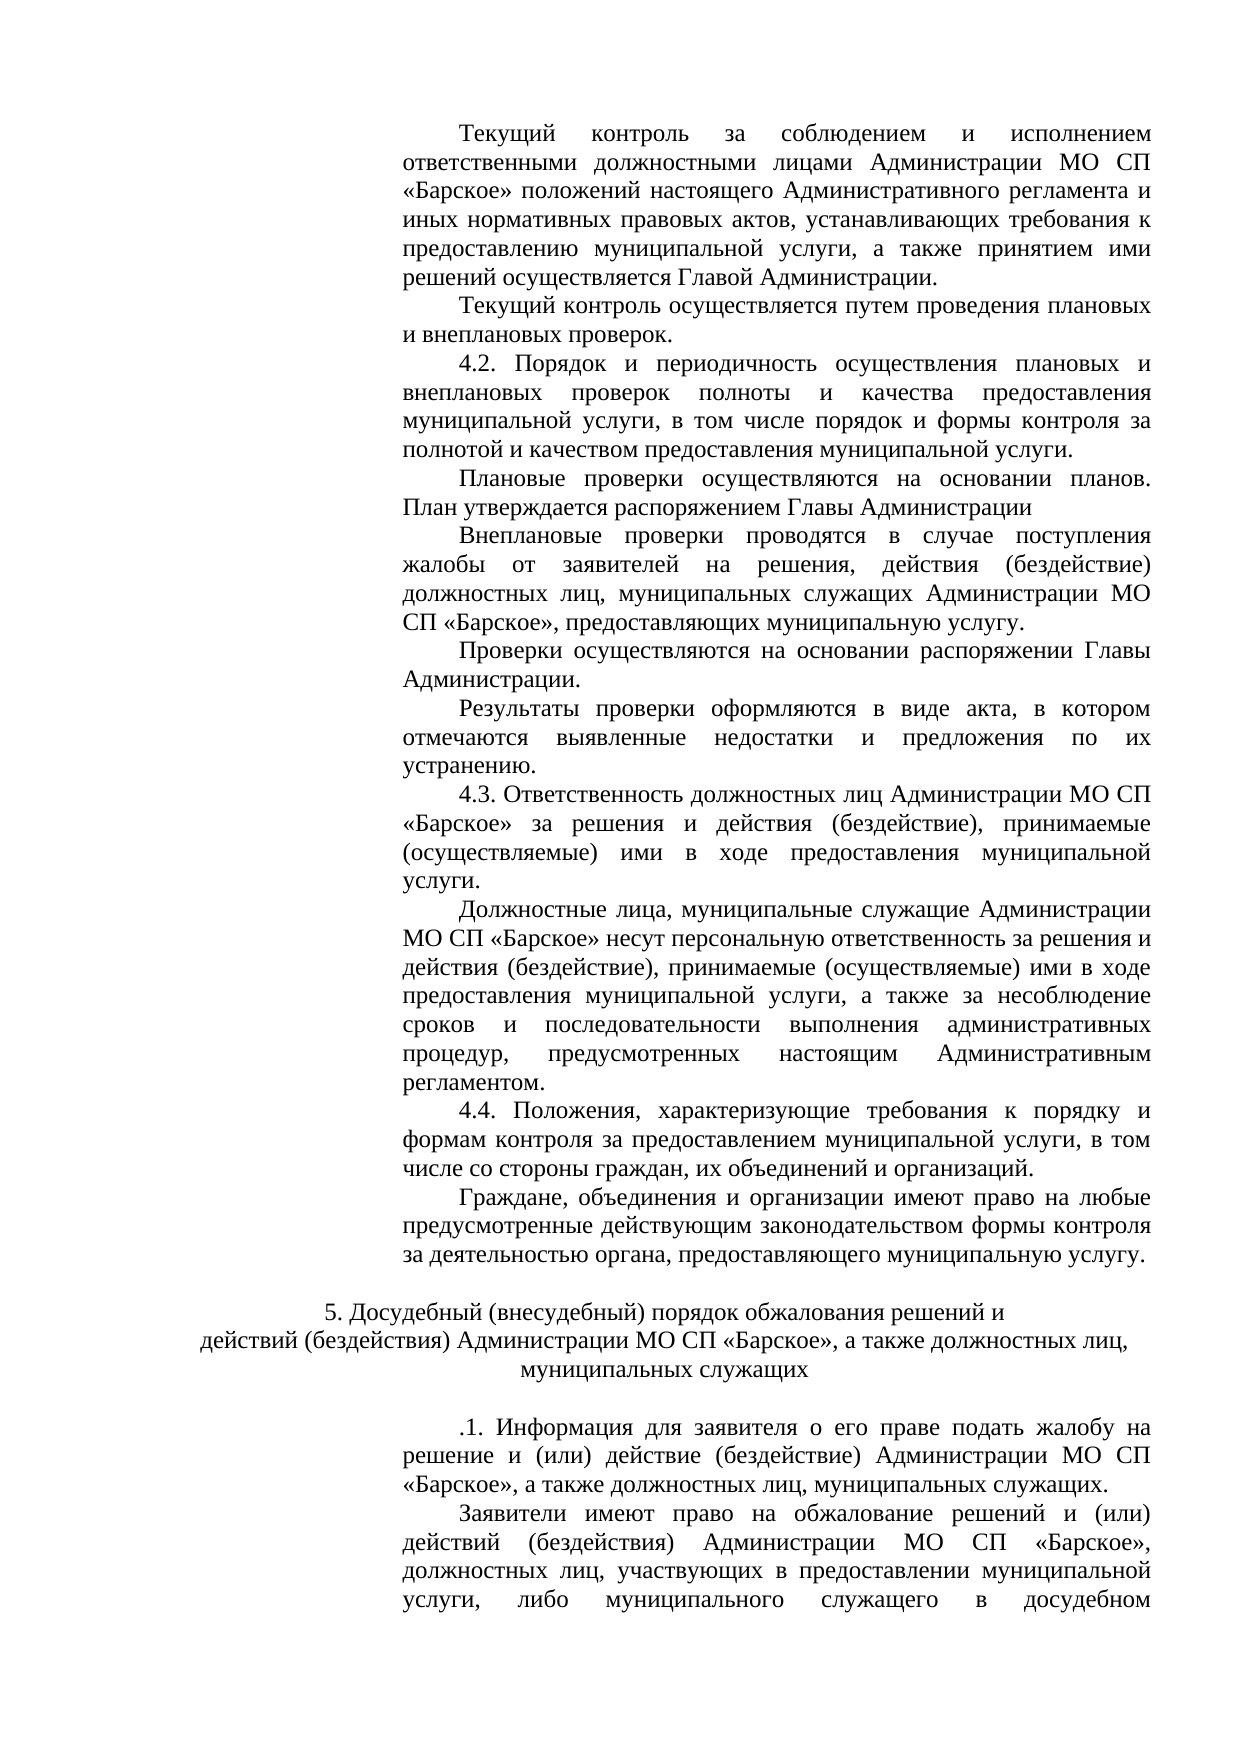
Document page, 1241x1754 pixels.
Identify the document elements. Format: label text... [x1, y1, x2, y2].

text Результаты проверки оформляются в виде акта, в котором отмечаются выявленные недостатки и предложения по их устранению. [402, 693, 1152, 779]
text 4.2. Порядок и периодичность осуществления плановых и внеплановых проверок полноты и качества предоставления муниципальной услуги, в том числе порядок и формы контроля за полнотой и качеством предоставления муниципальной услуги. [402, 348, 1152, 463]
text Текущий контроль за соблюдением и исполнением ответственными должностными лицами Администрации МО СП «Барское» положений настоящего Административного регламента и иных нормативных правовых актов, устанавливающих требования к предоставлению муниципальной услуги, а также принятием ими решений осуществляется Главой Администрации. [402, 118, 1152, 291]
text 4.4. Положения, характеризующие требования к порядку и формам контроля за предоставлением муниципальной услуги, в том числе со стороны граждан, их объединений и организаций. [402, 1096, 1152, 1182]
text .1. Информация для заявителя о его праве подать жалобу на решение и (или) действие (бездействие) Администрации МО СП «Барское», а также должностных лиц, муниципальных служащих. [402, 1412, 1152, 1498]
text Внеплановые проверки проводятся в случае поступления жалобы от заявителей на решения, действия (бездействие) должностных лиц, муниципальных служащих Администрации МО СП «Барское», предоставляющих муниципальную услугу. [402, 521, 1152, 636]
text 5. Досудебный (внесудебный) порядок обжалования решений и [177, 1297, 1152, 1326]
text Граждане, объединения и организации имеют право на любые предусмотренные действующим законодательством формы контроля за деятельностью органа, предоставляющего муниципальную услугу. [402, 1182, 1152, 1268]
text Проверки осуществляются на основании распоряжении Главы Администрации. [402, 636, 1152, 693]
text Плановые проверки осуществляются на основании планов. План утверждается распоряжением Главы Администрации [402, 463, 1152, 521]
text действий (бездействия) Администрации МО СП «Барское», а также должностных лиц, муниципальных служащих [177, 1326, 1152, 1383]
text Текущий контроль осуществляется путем проведения плановых и внеплановых проверок. [402, 291, 1152, 348]
text Должностные лица, муниципальные служащие Администрации МО СП «Барское» несут персональную ответственность за решения и действия (бездействие), принимаемые (осуществляемые) ими в ходе предоставления муниципальной услуги, а также за несоблюдение сроков и последовательности выполнения административных процедур, предусмотренных настоящим Административным регламентом. [402, 894, 1152, 1096]
text 4.3. Ответственность должностных лиц Администрации МО СП «Барское» за решения и действия (бездействие), принимаемые (осуществляемые) ими в ходе предоставления муниципальной услуги. [402, 779, 1152, 894]
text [402, 1498, 1152, 1613]
